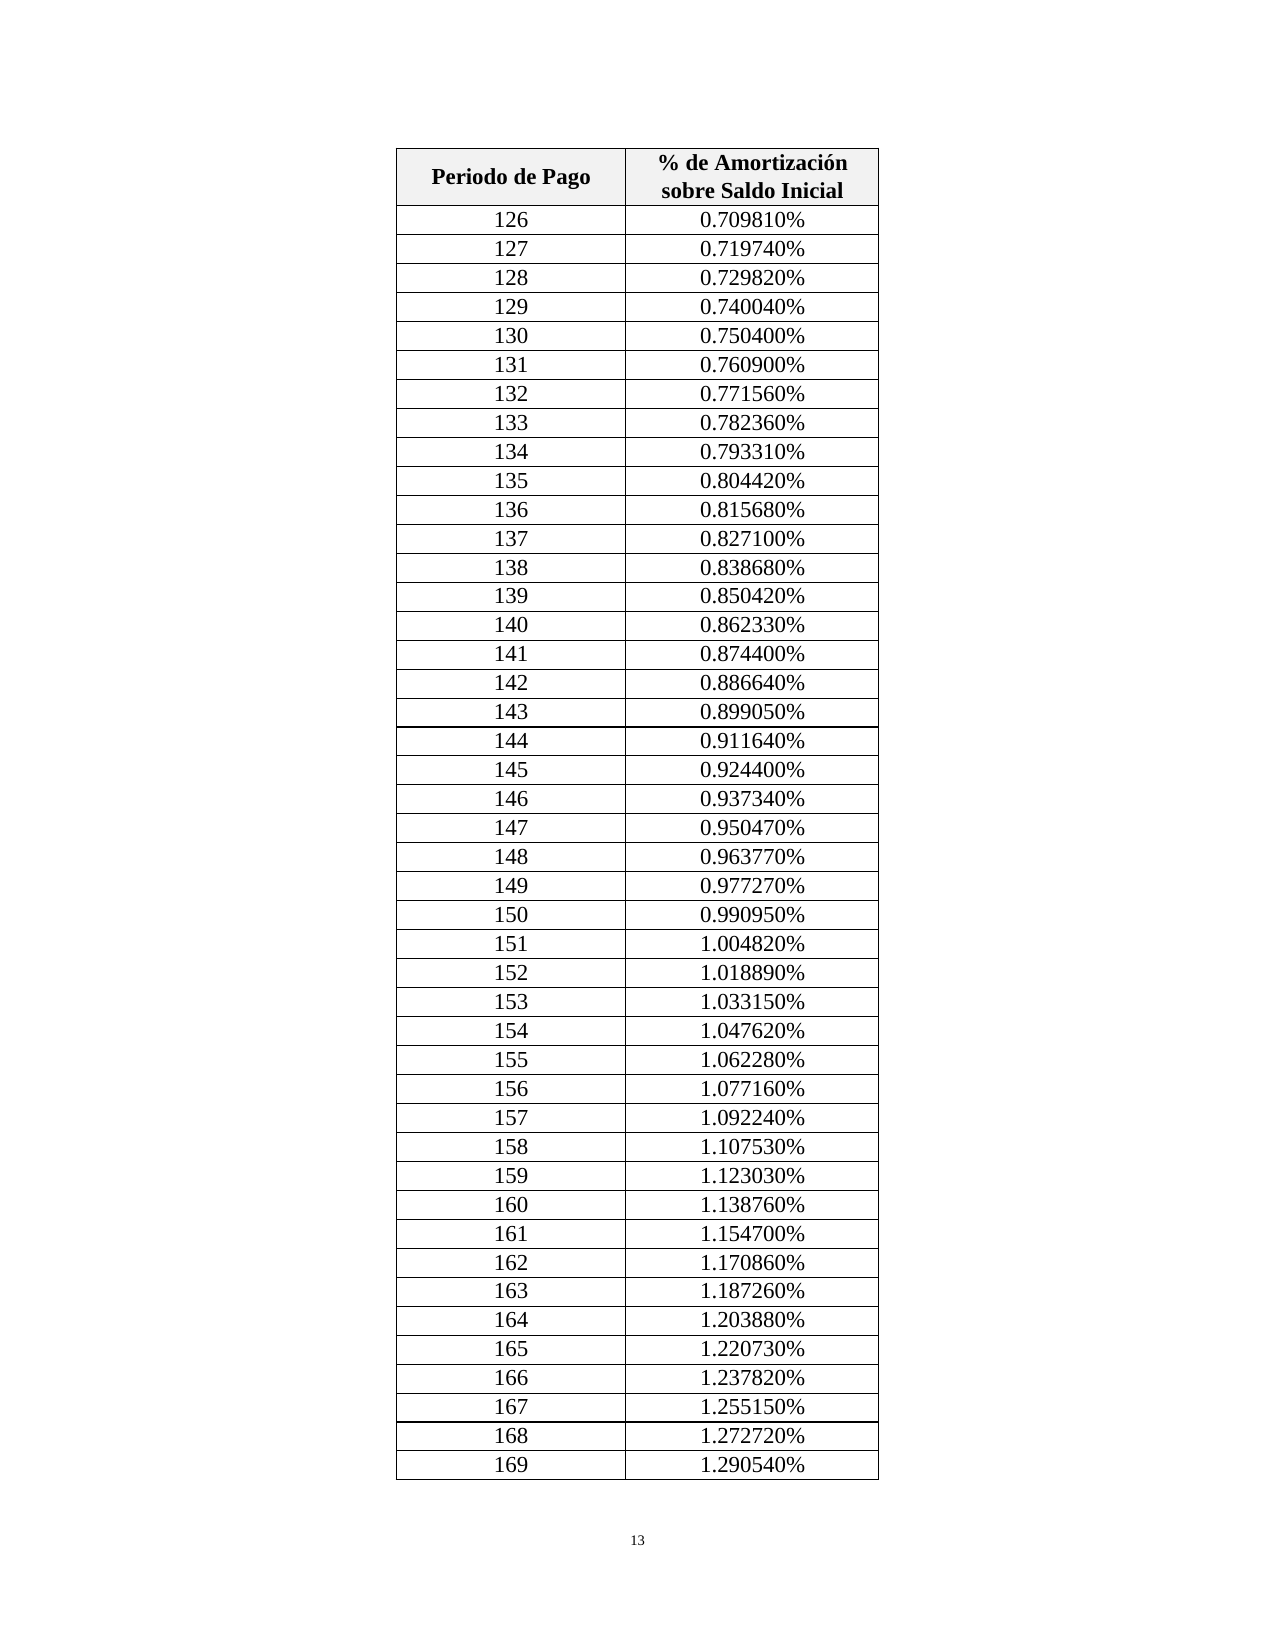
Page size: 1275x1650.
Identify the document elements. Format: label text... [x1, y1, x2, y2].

table_cell 158 [397, 1133, 625, 1161]
table_cell 0.874400% [626, 641, 878, 668]
table_cell 154 [397, 1017, 625, 1045]
table_header Periodo de Pago [397, 149, 625, 205]
table_cell 144 [397, 728, 625, 755]
table_cell 129 [397, 293, 625, 321]
table_cell 1.062280% [626, 1046, 878, 1074]
table_cell 0.850420% [626, 583, 878, 611]
table_cell 1.170860% [626, 1249, 878, 1277]
table_cell 164 [397, 1307, 625, 1334]
table_cell 153 [397, 988, 625, 1016]
table_cell 1.187260% [626, 1278, 878, 1306]
table_cell 0.719740% [626, 235, 878, 263]
table_cell 145 [397, 756, 625, 784]
table_cell 132 [397, 380, 625, 408]
table_cell 0.862330% [626, 612, 878, 639]
table_cell 130 [397, 322, 625, 350]
table_cell 0.886640% [626, 670, 878, 697]
table_cell 0.750400% [626, 322, 878, 350]
table_cell 126 [397, 206, 625, 234]
table_cell 166 [397, 1365, 625, 1392]
table_cell 161 [397, 1220, 625, 1248]
table_cell 0.924400% [626, 756, 878, 784]
table_cell 147 [397, 814, 625, 842]
table_cell 142 [397, 670, 625, 697]
table_cell 1.018890% [626, 959, 878, 987]
table_cell 140 [397, 612, 625, 639]
table_cell 0.804420% [626, 467, 878, 495]
table_cell 152 [397, 959, 625, 987]
table_cell 134 [397, 438, 625, 466]
table_cell 160 [397, 1191, 625, 1219]
table_cell 146 [397, 785, 625, 813]
table_cell 0.793310% [626, 438, 878, 466]
table_cell 159 [397, 1162, 625, 1190]
table_cell 162 [397, 1249, 625, 1277]
table_cell 1.237820% [626, 1365, 878, 1392]
table_cell 1.154700% [626, 1220, 878, 1248]
table_cell 1.255150% [626, 1394, 878, 1421]
table_cell 0.827100% [626, 525, 878, 553]
table_cell 0.709810% [626, 206, 878, 234]
table_cell 139 [397, 583, 625, 611]
table_cell 1.033150% [626, 988, 878, 1016]
table_cell 136 [397, 496, 625, 524]
table_cell 0.771560% [626, 380, 878, 408]
table_cell 0.782360% [626, 409, 878, 437]
table_cell 1.220730% [626, 1336, 878, 1363]
table_cell 1.092240% [626, 1104, 878, 1132]
table_cell 0.760900% [626, 351, 878, 379]
table_cell 141 [397, 641, 625, 668]
table_cell 1.203880% [626, 1307, 878, 1334]
table_cell 1.047620% [626, 1017, 878, 1045]
table_cell 0.740040% [626, 293, 878, 321]
table_cell 0.977270% [626, 872, 878, 900]
table_cell 135 [397, 467, 625, 495]
table_cell 0.899050% [626, 699, 878, 726]
table_cell 148 [397, 843, 625, 871]
table_cell 1.290540% [626, 1451, 878, 1479]
table_cell 156 [397, 1075, 625, 1103]
table_cell 143 [397, 699, 625, 726]
table_cell 0.911640% [626, 728, 878, 755]
table_cell 169 [397, 1451, 625, 1479]
table_cell 0.729820% [626, 264, 878, 292]
table_cell 0.815680% [626, 496, 878, 524]
table_cell 0.990950% [626, 901, 878, 929]
table_cell 151 [397, 930, 625, 958]
table_cell 1.004820% [626, 930, 878, 958]
table_cell 149 [397, 872, 625, 900]
table_cell 163 [397, 1278, 625, 1306]
table_cell 131 [397, 351, 625, 379]
table_cell 155 [397, 1046, 625, 1074]
table_cell 0.937340% [626, 785, 878, 813]
table_cell 150 [397, 901, 625, 929]
table_cell 165 [397, 1336, 625, 1363]
table_cell 1.272720% [626, 1423, 878, 1450]
table_cell 128 [397, 264, 625, 292]
table_cell 0.950470% [626, 814, 878, 842]
table_cell 0.963770% [626, 843, 878, 871]
table_header % de Amortización sobre Saldo Inicial [626, 149, 878, 205]
table_cell 1.123030% [626, 1162, 878, 1190]
table_cell 1.077160% [626, 1075, 878, 1103]
table_cell 138 [397, 554, 625, 582]
table_cell 157 [397, 1104, 625, 1132]
table_cell 133 [397, 409, 625, 437]
table_cell 168 [397, 1423, 625, 1450]
table_cell 0.838680% [626, 554, 878, 582]
table_cell 1.107530% [626, 1133, 878, 1161]
table_cell 167 [397, 1394, 625, 1421]
table_cell 1.138760% [626, 1191, 878, 1219]
table_cell 137 [397, 525, 625, 553]
table_cell 127 [397, 235, 625, 263]
